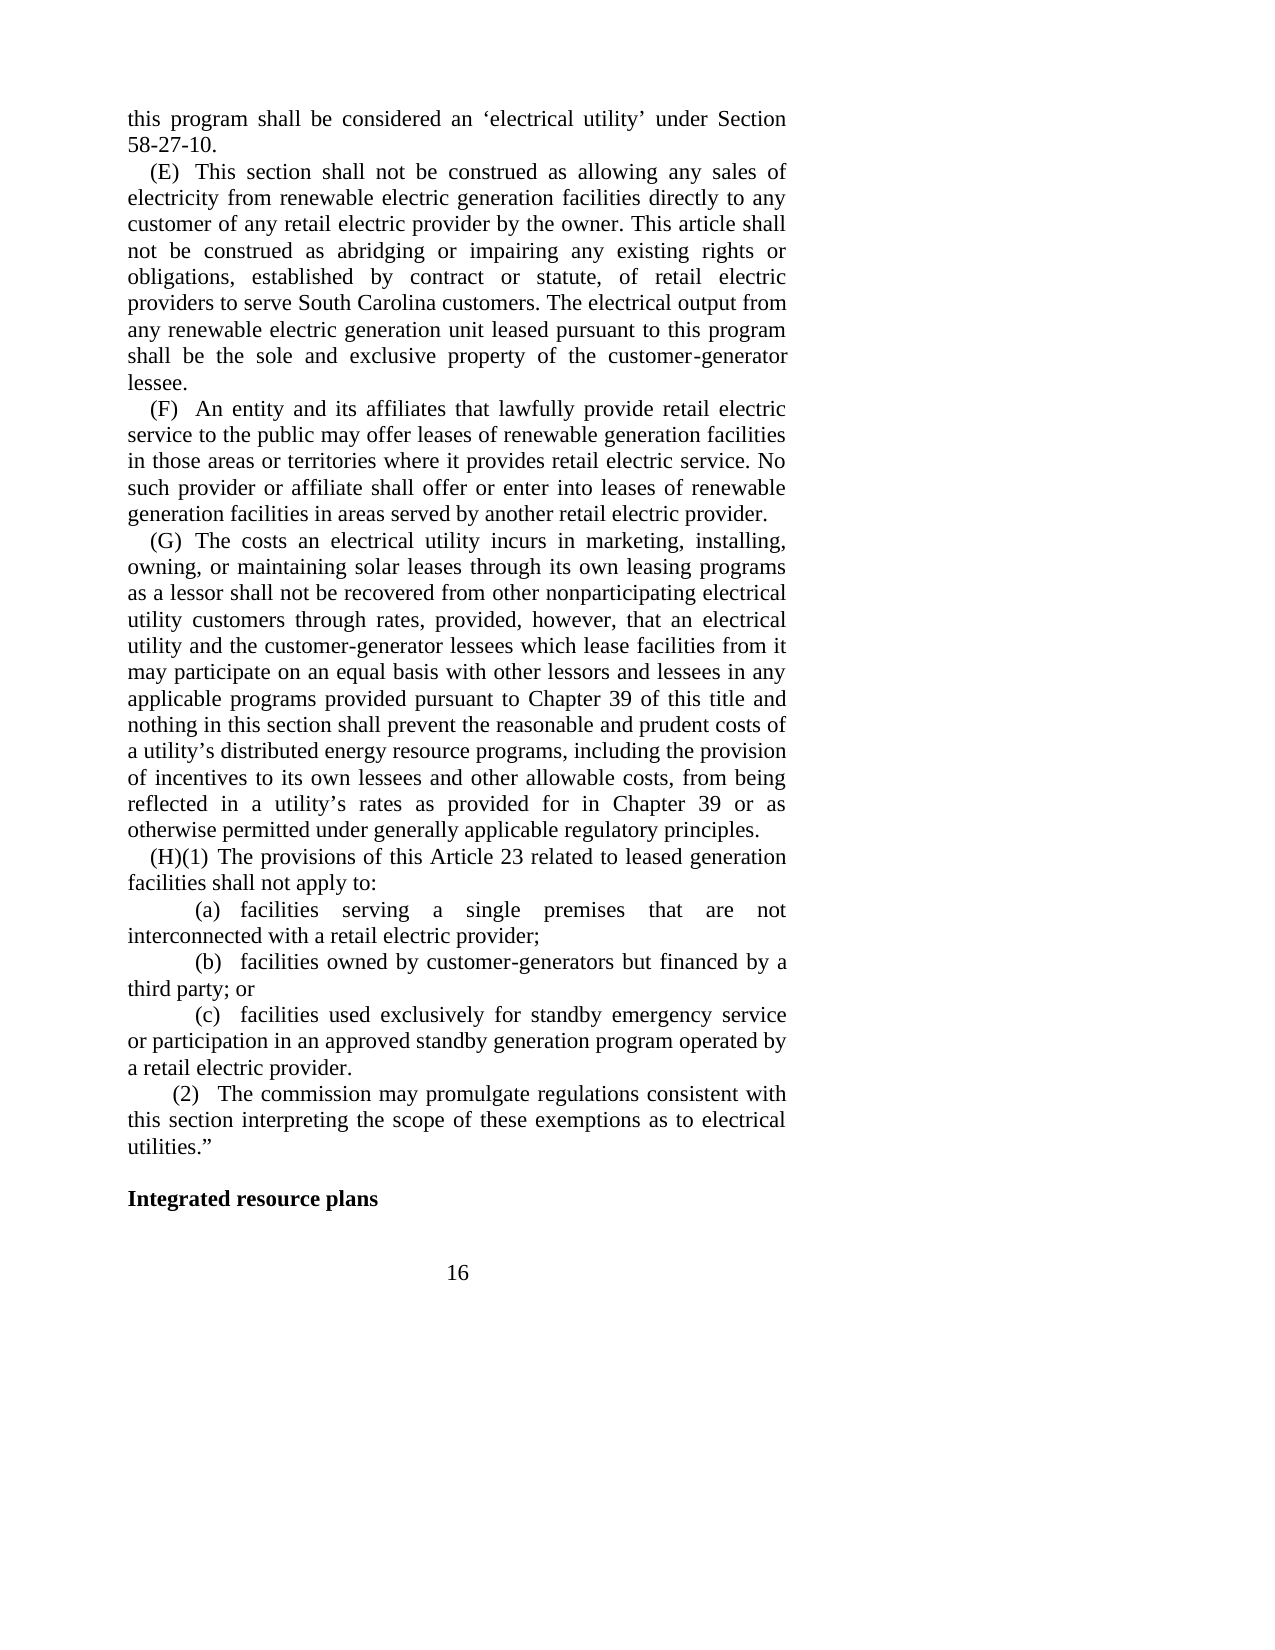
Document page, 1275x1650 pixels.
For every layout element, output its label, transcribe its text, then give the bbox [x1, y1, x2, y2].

text Integrated resource plans [127, 1186, 787, 1212]
text (c) facilities used exclusively for standby emergency service or participation in an approved standby generation program operated by a retail electric provider. [127, 1001, 787, 1080]
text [127, 105, 787, 158]
text (a) facilities serving a single premises that are not interconnected with a retail electric provider; [127, 896, 787, 948]
text (H)(1) The provisions of this Article 23 related to leased generation facilities shall not apply to: [127, 843, 787, 896]
text (2) The commission may promulgate regulations consistent with this section interpreting the scope of these exemptions as to electrical utilities.” [127, 1080, 787, 1159]
text (F) An entity and its affiliates that lawfully provide retail electric service to the public may offer leases of renewable generation facilities in those areas or territories where it provides retail electric service. No such provider or affiliate shall offer or enter into leases of renewable generation facilities in areas served by another retail electric provider. [127, 395, 787, 527]
text (G) The costs an electrical utility incurs in marketing, installing, owning, or maintaining solar leases through its own leasing programs as a lessor shall not be recovered from other nonparticipating electrical utility customers through rates, provided, however, that an electrical utility and the customer-generator lessees which lease facilities from it may participate on an equal basis with other lessors and lessees in any applicable programs provided pursuant to Chapter 39 of this title and nothing in this section shall prevent the reasonable and prudent costs of a utility’s distributed energy resource programs, including the provision of incentives to its own lessees and other allowable costs, from being reflected in a utility’s rates as provided for in Chapter 39 or as otherwise permitted under generally applicable regulatory principles. [127, 527, 787, 843]
text (b) facilities owned by customer-generators but financed by a third party; or [127, 948, 787, 1001]
text (E) This section shall not be construed as allowing any sales of electricity from renewable electric generation facilities directly to any customer of any retail electric provider by the owner. This article shall not be construed as abridging or impairing any existing rights or obligations, established by contract or statute, of retail electric providers to serve South Carolina customers. The electrical output from any renewable electric generation unit leased pursuant to this program shall be the sole and exclusive property of the customer-generator lessee. [127, 158, 787, 395]
